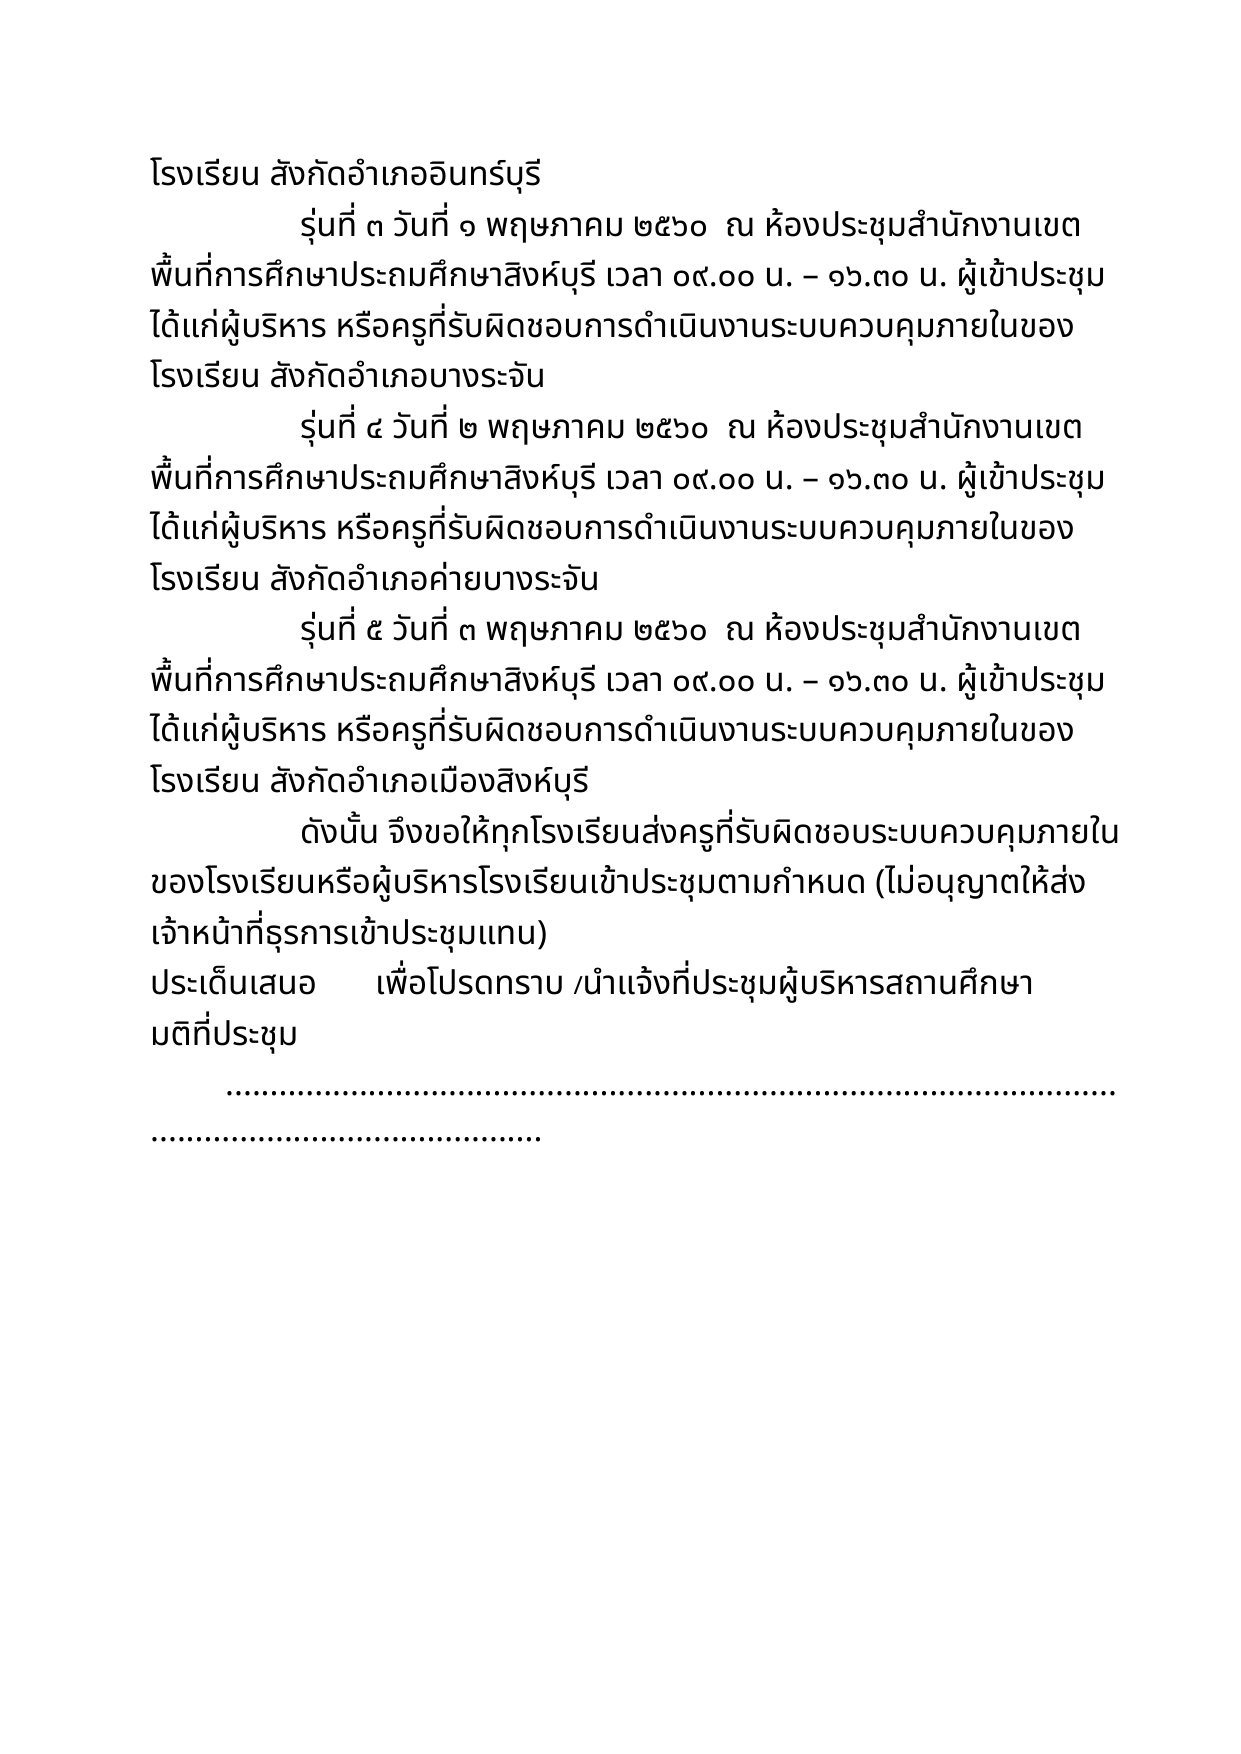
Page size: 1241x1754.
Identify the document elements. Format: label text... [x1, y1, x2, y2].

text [150, 150, 1122, 1010]
text มติที่ประชุม ................................................................................................................................................ [150, 1010, 1122, 1151]
